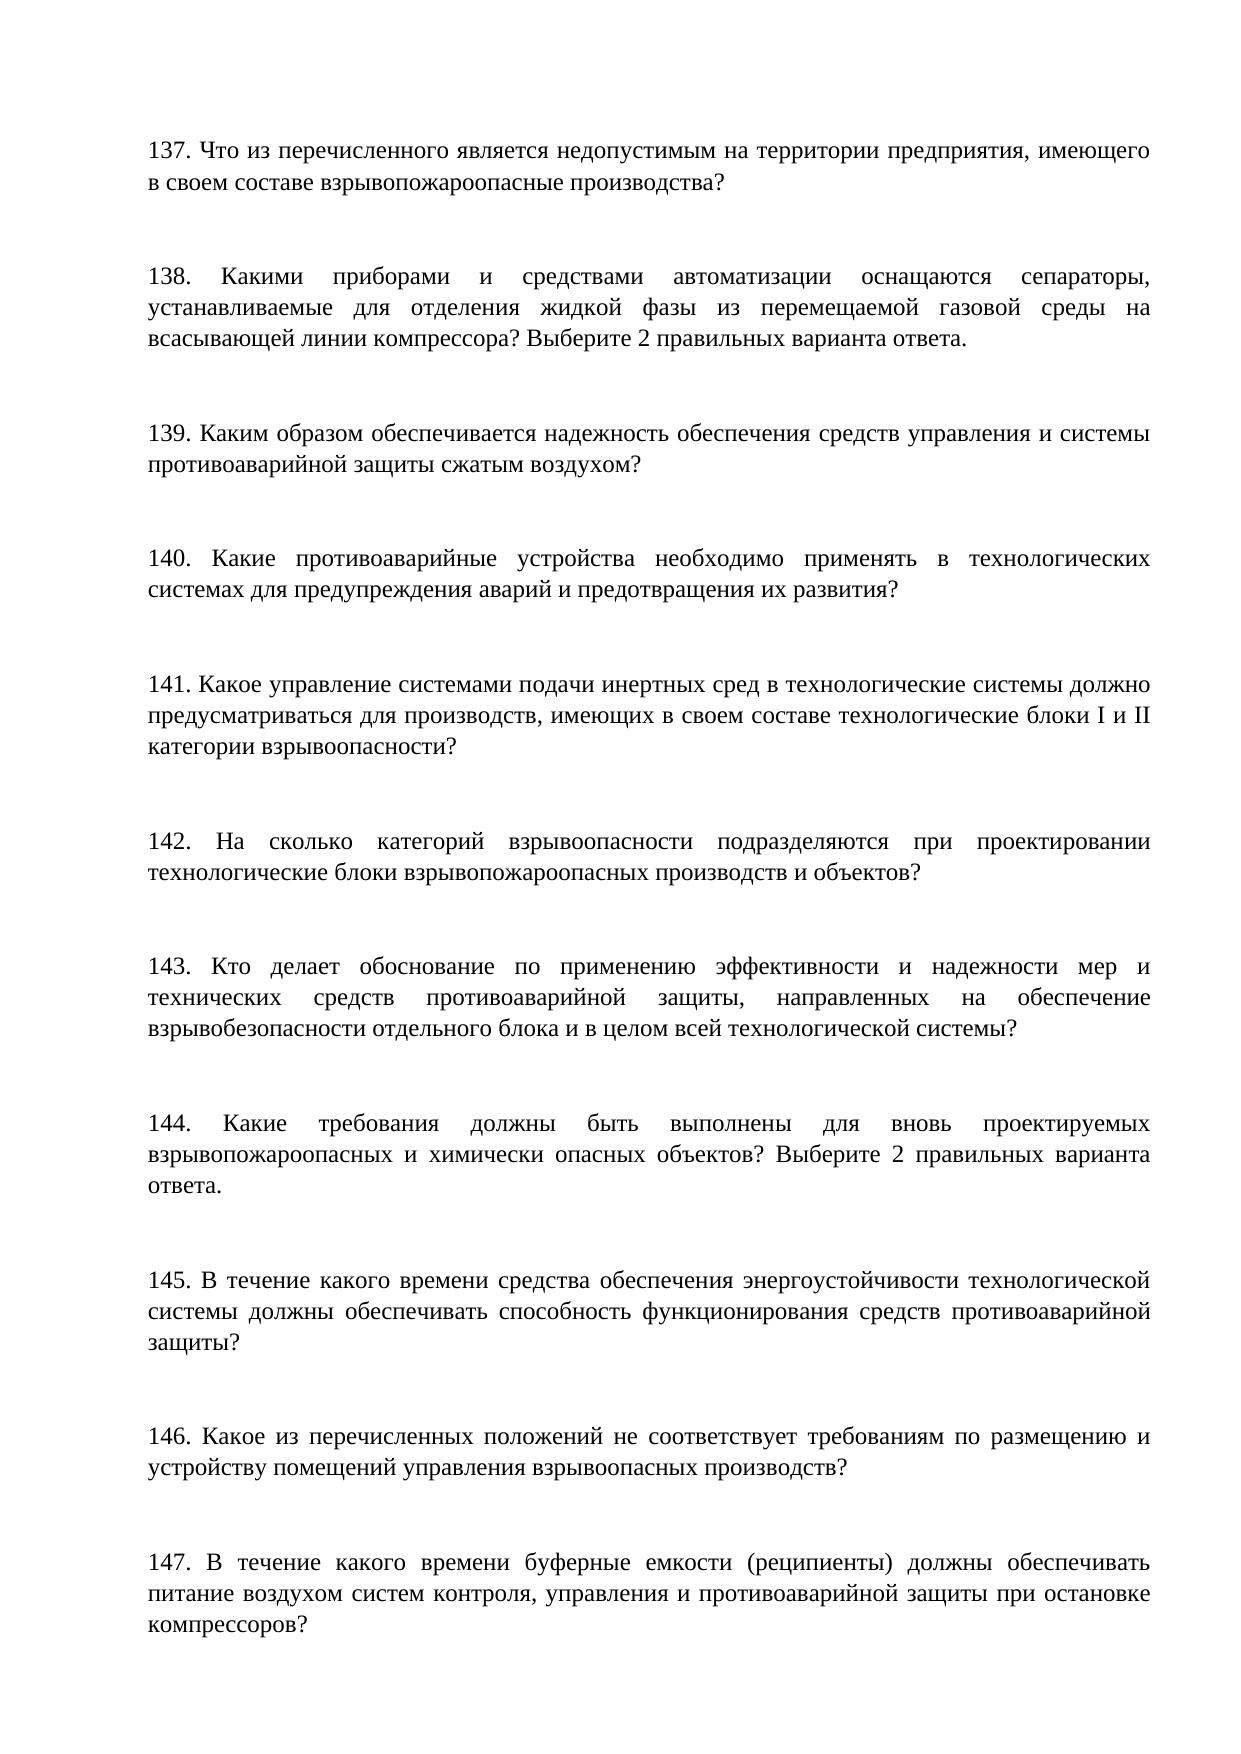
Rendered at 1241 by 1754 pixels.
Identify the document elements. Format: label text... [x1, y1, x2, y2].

text 140. Какие противоаварийные устройства необходимо применять в технологических системах для предупреждения аварий и предотвращения их развития? [148, 543, 1152, 603]
text 137. Что из перечисленного является недопустимым на территории предприятия, имеющего в своем составе взрывопожароопасные производства? [148, 136, 1152, 195]
text 143. Кто делает обоснование по применению эффективности и надежности мер и технических средств противоаварийной защиты, направленных на обеспечение взрывобезопасности отдельного блока и в целом всей технологической системы? [148, 951, 1152, 1042]
text 142. На сколько категорий взрывоопасности подразделяются при проектировании технологические блоки взрывопожароопасных производств и объектов? [148, 826, 1152, 886]
text 144. Какие требования должны быть выполнены для вновь проектируемых взрывопожароопасных и химически опасных объектов? Выберите 2 правильных варианта ответа. [148, 1108, 1152, 1199]
text 145. В течение какого времени средства обеспечения энергоустойчивости технологической системы должны обеспечивать способность функционирования средств противоаварийной защиты? [148, 1265, 1152, 1356]
text 141. Какое управление системами подачи инертных сред в технологические системы должно предусматриваться для производств, имеющих в своем составе технологические блоки I и II категории взрывоопасности? [148, 669, 1152, 760]
text 146. Какое из перечисленных положений не соответствует требованиям по размещению и устройству помещений управления взрывоопасных производств? [148, 1421, 1152, 1481]
text 138. Какими приборами и средствами автоматизации оснащаются сепараторы, устанавливаемые для отделения жидкой фазы из перемещаемой газовой среды на всасывающей линии компрессора? Выберите 2 правильных варианта ответа. [148, 261, 1152, 352]
text 147. В течение какого времени буферные емкости (реципиенты) должны обеспечивать питание воздухом систем контроля, управления и противоаварийной защиты при остановке компрессоров? [148, 1547, 1152, 1638]
text 139. Каким образом обеспечивается надежность обеспечения средств управления и системы противоаварийной защиты сжатым воздухом? [148, 418, 1152, 478]
